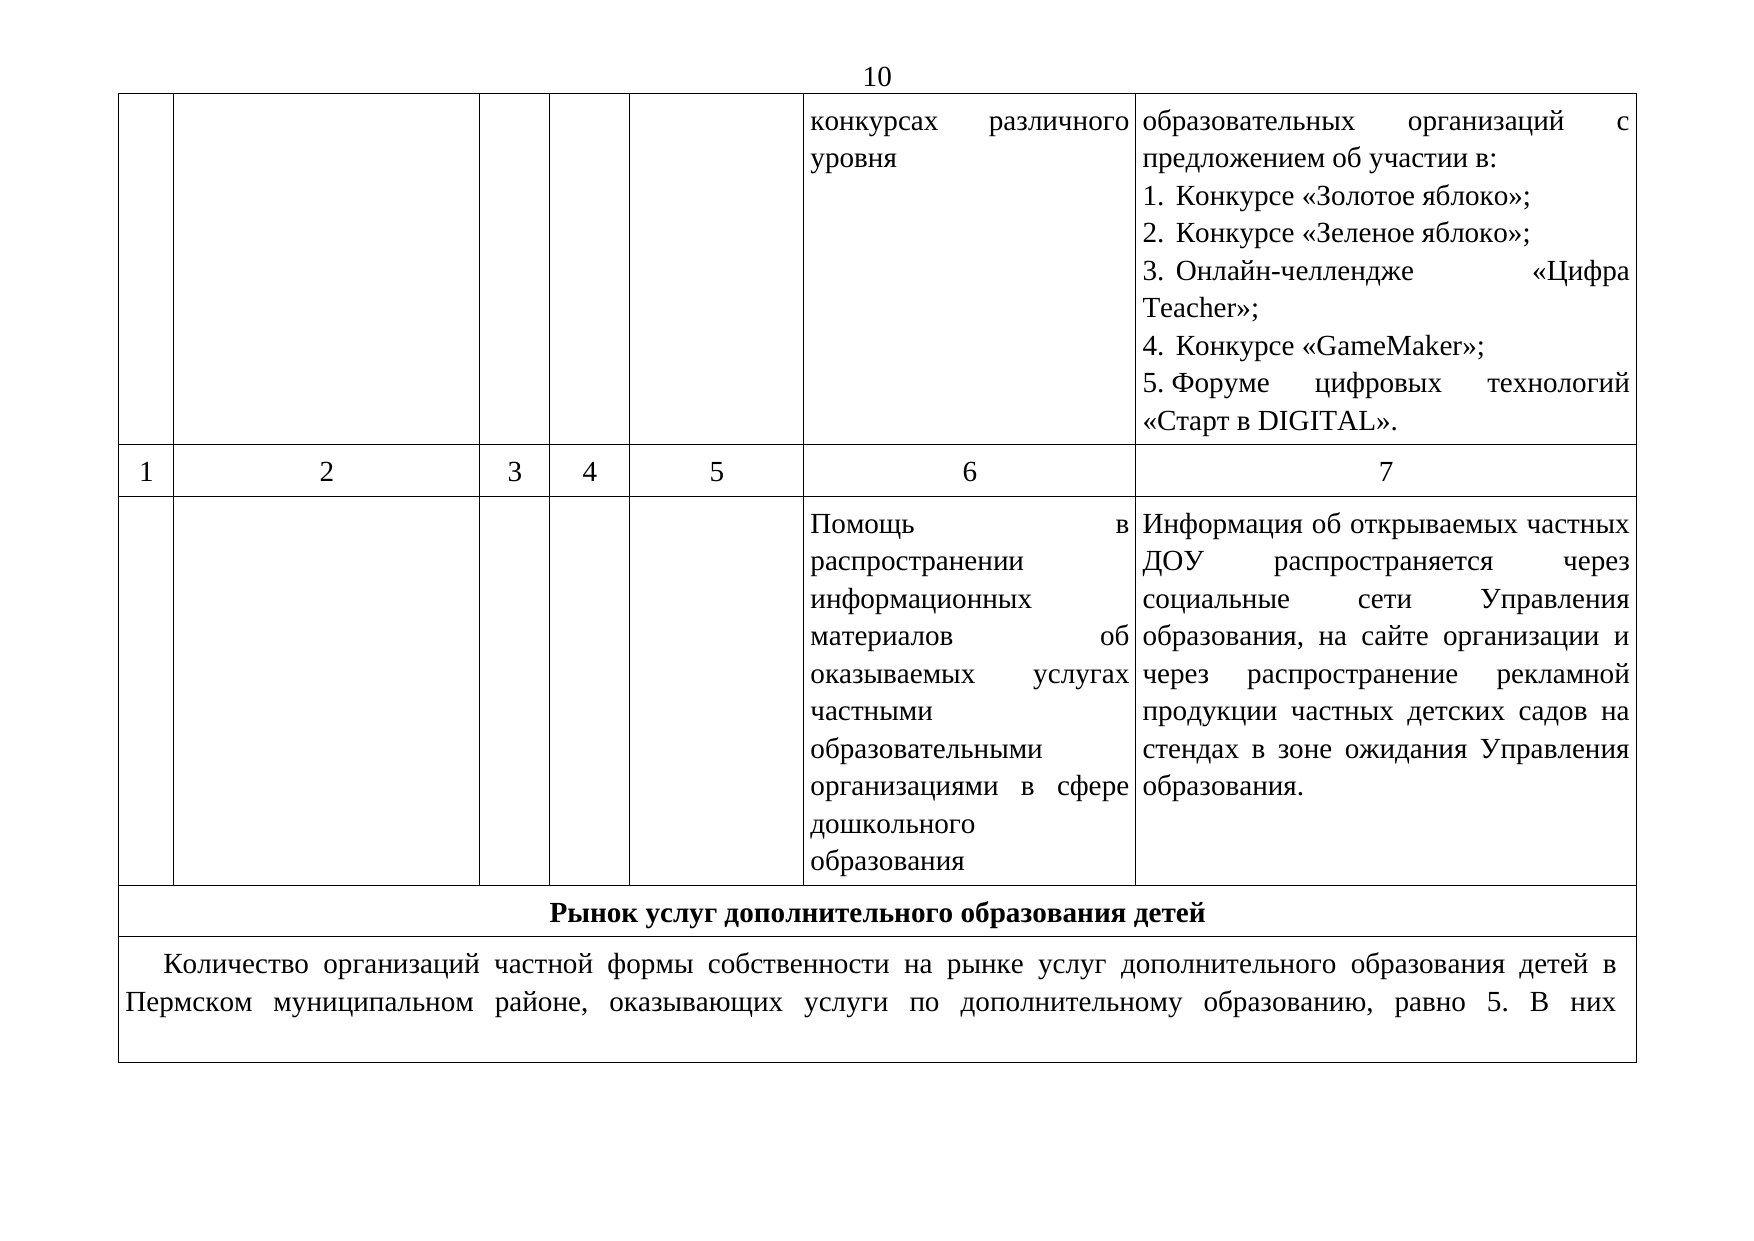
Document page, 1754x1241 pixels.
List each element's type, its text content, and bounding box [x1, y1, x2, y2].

table_cell [630, 497, 803, 884]
table_cell [119, 497, 173, 884]
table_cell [1136, 94, 1636, 444]
table_cell 7 [1136, 445, 1636, 496]
table_cell [480, 497, 549, 884]
table_cell 5 [630, 445, 803, 496]
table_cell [804, 94, 1135, 444]
table_cell Помощь в распространении информационных материалов об оказываемых услугах частными образовательными организациями в сфере дошкольного образования [804, 497, 1135, 884]
table_cell 4 [550, 445, 629, 496]
table_cell Рынок услуг дополнительного образования детей [119, 886, 1636, 936]
table_cell 3 [480, 445, 549, 496]
table_cell Информация об открываемых частных ДОУ распространяется через социальные сети Управления образования, на сайте организации и через распространение рекламной продукции частных детских садов на стендах в зоне ожидания Управления образования. [1136, 497, 1636, 884]
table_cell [119, 937, 1636, 1062]
table_cell 2 [174, 445, 479, 496]
table_cell [550, 497, 629, 884]
table_cell 1 [119, 445, 173, 496]
table_cell [174, 497, 479, 884]
table_cell 6 [804, 445, 1135, 496]
